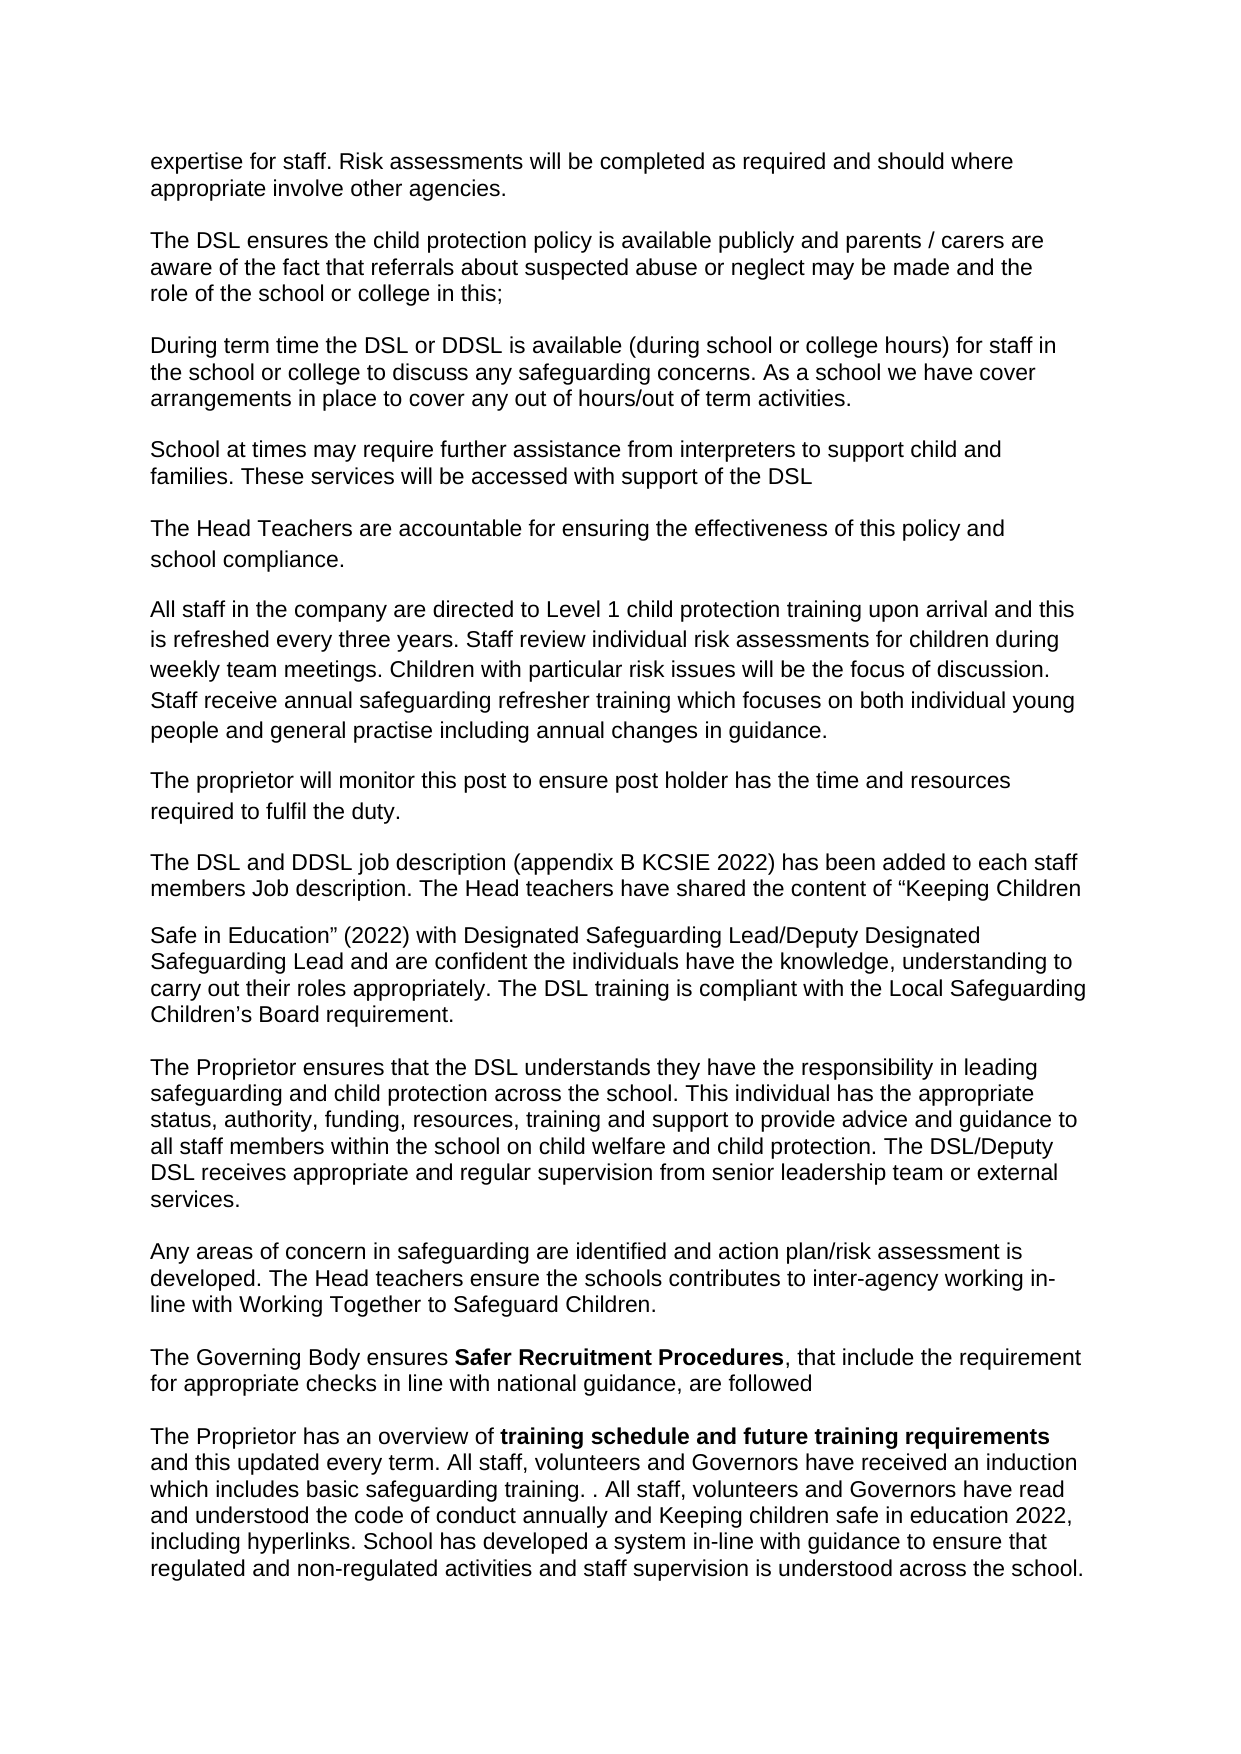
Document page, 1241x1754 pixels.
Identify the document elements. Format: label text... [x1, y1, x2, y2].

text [150, 1423, 1088, 1581]
subtitle The Head Teachers are accountable for ensuring the effectiveness of this policy and school compliance. [150, 515, 1070, 572]
text expertise for staff. Risk assessments will be completed as required and should where appropriate involve other agencies. [150, 148, 1015, 201]
text The DSL ensures the child protection policy is available publicly and parents / carers are aware of the fact that referrals about suspected abuse or neglect may be made and the role of the school or college in this; [150, 227, 1057, 306]
text During term time the DSL or DDSL is available (during school or college hours) for staff in the school or college to discuss any safeguarding concerns. As a school we have cover arrangements in place to cover any out of hours/out of term activities. [150, 332, 1058, 412]
text Staff receive annual safeguarding refresher training which focuses on both individual young people and general practise including annual changes in guidance. [150, 687, 1077, 743]
text School at times may require further assistance from interpreters to support child and families. These services will be accessed with support of the DSL [150, 436, 1004, 489]
text The DSL and DDSL job description (appendix B KCSIE 2022) has been added to each staff members Job description. The Head teachers have shared the content of “Keeping Children [150, 848, 1088, 901]
text The Governing Body ensures Safer Recruitment Procedures, that include the requirement for appropriate checks in line with national guidance, are followed [150, 1343, 1083, 1396]
text Safe in Education” (2022) with Designated Safeguarding Lead/Deputy Designated Safeguarding Lead and are confident the individuals have the knowledge, understanding to carry out their roles appropriately. The DSL training is compliant with the Local Safeguarding Children’s Board requirement. [150, 922, 1088, 1027]
text The Proprietor ensures that the DSL understands they have the responsibility in leading safeguarding and child protection across the school. This individual has the appropriate status, authority, funding, resources, training and support to provide advice and guidance to all staff members within the school on child welfare and child protection. The DSL/Deputy DSL receives appropriate and regular supervision from senior leadership team or external services. [150, 1054, 1079, 1212]
text The proprietor will monitor this post to ensure post holder has the time and resources required to fulfil the duty. [150, 767, 1013, 824]
text All staff in the company are directed to Level 1 child protection training upon arrival and this is refreshed every three years. Staff review individual risk assessments for children during weekly team meetings. Children with particular risk issues will be the focus of discussion. [150, 596, 1076, 683]
text Any areas of concern in safeguarding are identified and action plan/risk assessment is developed. The Head teachers ensure the schools contributes to inter-agency working in-line with Working Together to Safeguard Children. [150, 1238, 1064, 1317]
